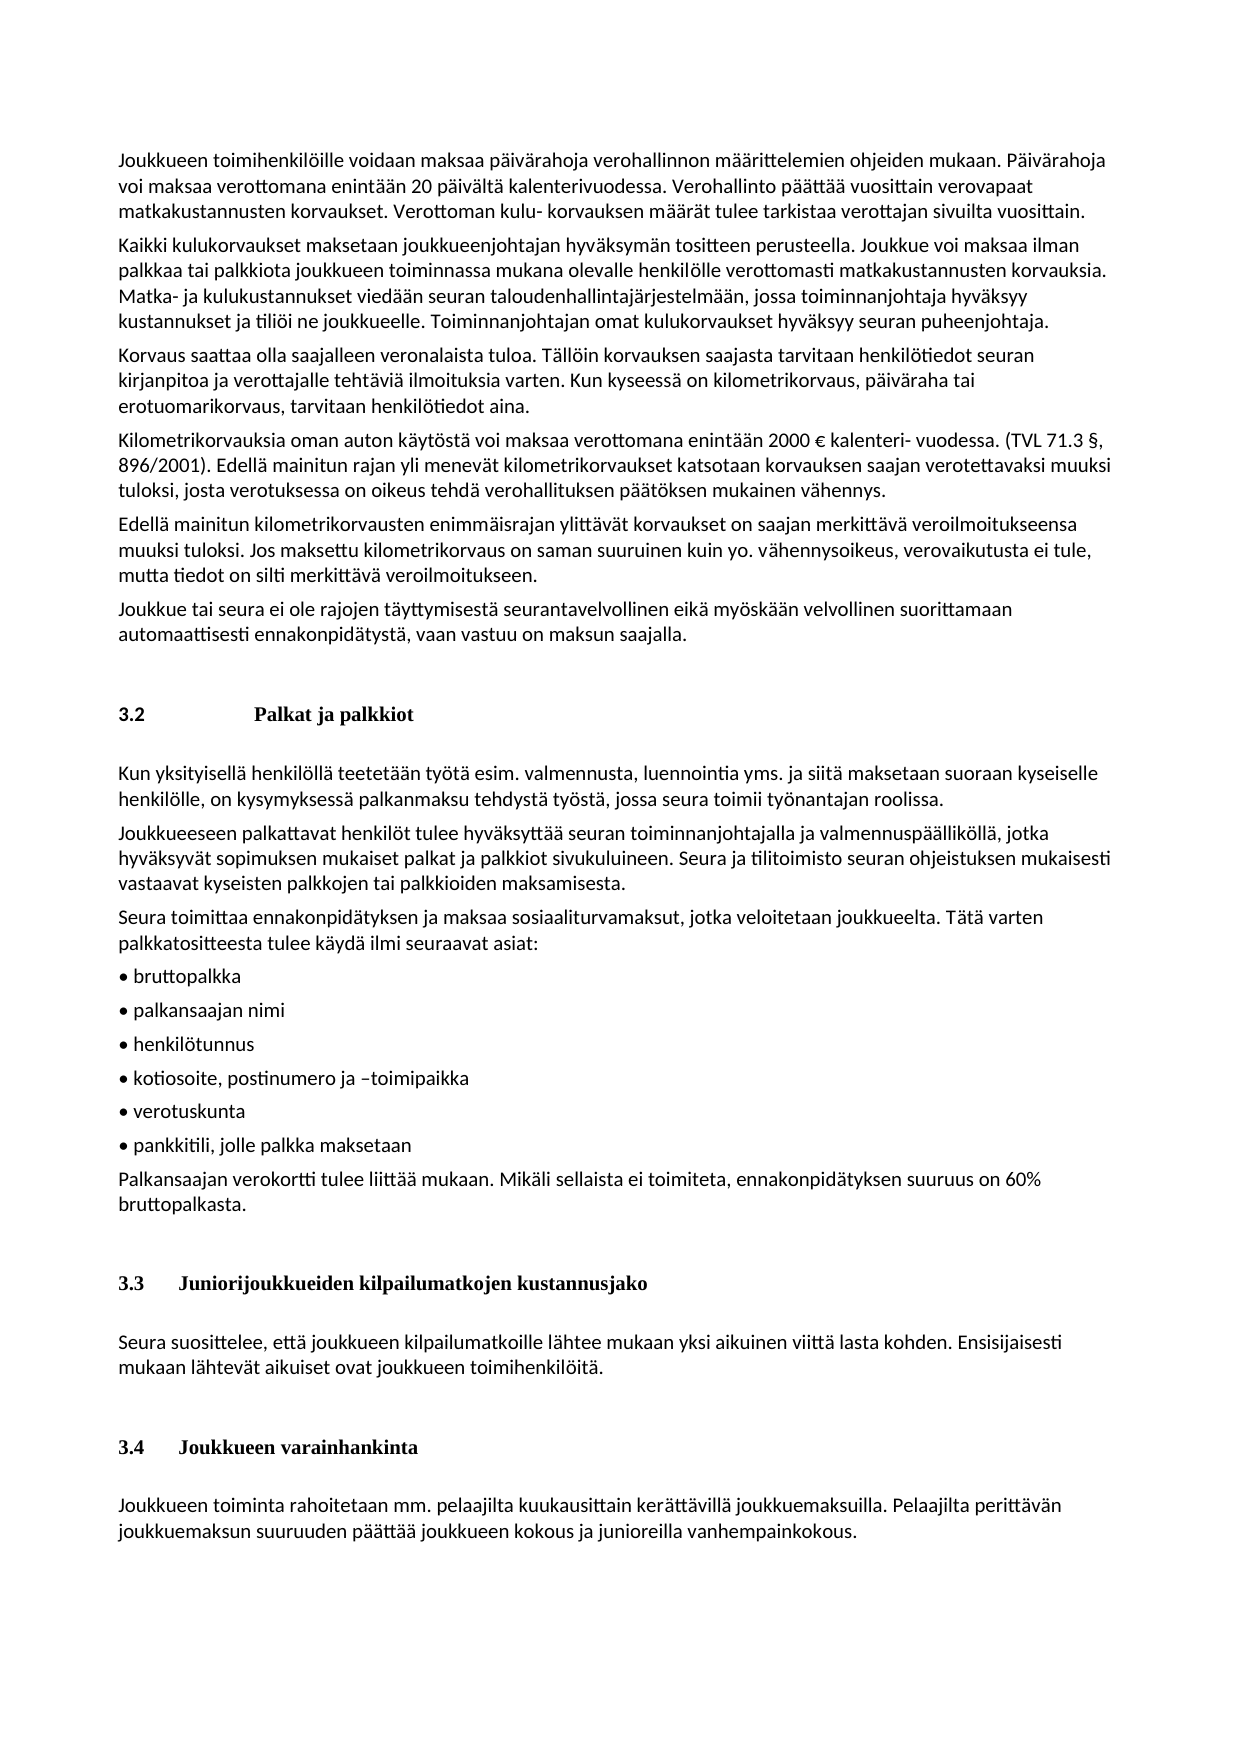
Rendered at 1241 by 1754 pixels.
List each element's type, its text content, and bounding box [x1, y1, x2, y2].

text Edellä mainitun kilometrikorvausten enimmäisrajan ylittävät korvaukset on saajan merkittävä veroilmoitukseensa muuksi tuloksi. Jos maksettu kilometrikorvaus on saman suuruinen kuin yo. vähennysoikeus, verovaikutusta ei tule, mutta tiedot on silti merkittävä veroilmoitukseen. [118, 511, 1122, 588]
text • kotiosoite, postinumero ja –toimipaikka [118, 1065, 1122, 1090]
text Kilometrikorvauksia oman auton käytöstä voi maksaa verottomana enintään 2000 € kalenteri- vuodessa. (TVL 71.3 §, 896/2001). Edellä mainitun rajan yli menevät kilometrikorvaukset katsotaan korvauksen saajan verotettavaksi muuksi tuloksi, josta verotuksessa on oikeus tehdä verohallituksen päätöksen mukainen vähennys. [118, 427, 1122, 503]
text Joukkueen toiminta rahoitetaan mm. pelaajilta kuukausittain kerättävillä joukkuemaksuilla. Pelaajilta perittävän joukkuemaksun suuruuden päättää joukkueen kokous ja junioreilla vanhempainkokous. [118, 1492, 1122, 1543]
text • pankkitili, jolle palkka maksetaan [118, 1132, 1122, 1158]
text Kun yksityisellä henkilöllä teetetään työtä esim. valmennusta, luennointia yms. ja siitä maksetaan suoraan kyseiselle henkilölle, on kysymyksessä palkanmaksu tehdystä työstä, jossa seura toimii työnantajan roolissa. [118, 761, 1122, 811]
text Korvaus saattaa olla saajalleen veronalaista tuloa. Tällöin korvauksen saajasta tarvitaan henkilötiedot seuran kirjanpitoa ja verottajalle tehtäviä ilmoituksia varten. Kun kyseessä on kilometrikorvaus, päiväraha tai erotuomarikorvaus, tarvitaan henkilötiedot aina. [118, 342, 1122, 418]
text Joukkueeseen palkattavat henkilöt tulee hyväksyttää seuran toiminnanjohtajalla ja valmennuspäälliköllä, jotka hyväksyvät sopimuksen mukaiset palkat ja palkkiot sivukuluineen. Seura ja tilitoimisto seuran ohjeistuksen mukaisesti vastaavat kyseisten palkkojen tai palkkioiden maksamisesta. [118, 820, 1122, 896]
text Joukkue tai seura ei ole rajojen täyttymisestä seurantavelvollinen eikä myöskään velvollinen suorittamaan automaattisesti ennakonpidätystä, vaan vastuu on maksun saajalla. [118, 596, 1122, 647]
text • bruttopalkka [118, 963, 1122, 989]
subtitle 3.3 Juniorijoukkueiden kilpailumatkojen kustannusjako [118, 1271, 1122, 1295]
text Seura toimittaa ennakonpidätyksen ja maksaa sosiaaliturvamaksut, jotka veloitetaan joukkueelta. Tätä varten palkkatositteesta tulee käydä ilmi seuraavat asiat: [118, 904, 1122, 955]
text Seura suosittelee, että joukkueen kilpailumatkoille lähtee mukaan yksi aikuinen viittä lasta kohden. Ensisijaisesti mukaan lähtevät aikuiset ovat joukkueen toimihenkilöitä. [118, 1329, 1122, 1380]
text • palkansaajan nimi [118, 997, 1122, 1023]
subtitle 3.4 Joukkueen varainhankinta [118, 1434, 1122, 1459]
text Kaikki kulukorvaukset maksetaan joukkueenjohtajan hyväksymän tositteen perusteella. Joukkue voi maksaa ilman palkkaa tai palkkiota joukkueen toiminnassa mukana olevalle henkilölle verottomasti matkakustannusten korvauksia. Matka- ja kulukustannukset viedään seuran taloudenhallintajärjestelmään, jossa toiminnanjohtaja hyväksyy kustannukset ja tiliöi ne joukkueelle. Toiminnanjohtajan omat kulukorvaukset hyväksyy seuran puheenjohtaja. [118, 232, 1122, 334]
text Palkansaajan verokortti tulee liittää mukaan. Mikäli sellaista ei toimiteta, ennakonpidätyksen suuruus on 60% bruttopalkasta. [118, 1166, 1122, 1217]
text • verotuskunta [118, 1098, 1122, 1124]
subtitle Palkat ja palkkiot [118, 701, 1122, 727]
text • henkilötunnus [118, 1031, 1122, 1056]
text Joukkueen toimihenkilöille voidaan maksaa päivärahoja verohallinnon määrittelemien ohjeiden mukaan. Päivärahoja voi maksaa verottomana enintään 20 päivältä kalenterivuodessa. Verohallinto päättää vuosittain verovapaat matkakustannusten korvaukset. Verottoman kulu- korvauksen määrät tulee tarkistaa verottajan sivuilta vuosittain. [118, 148, 1122, 224]
